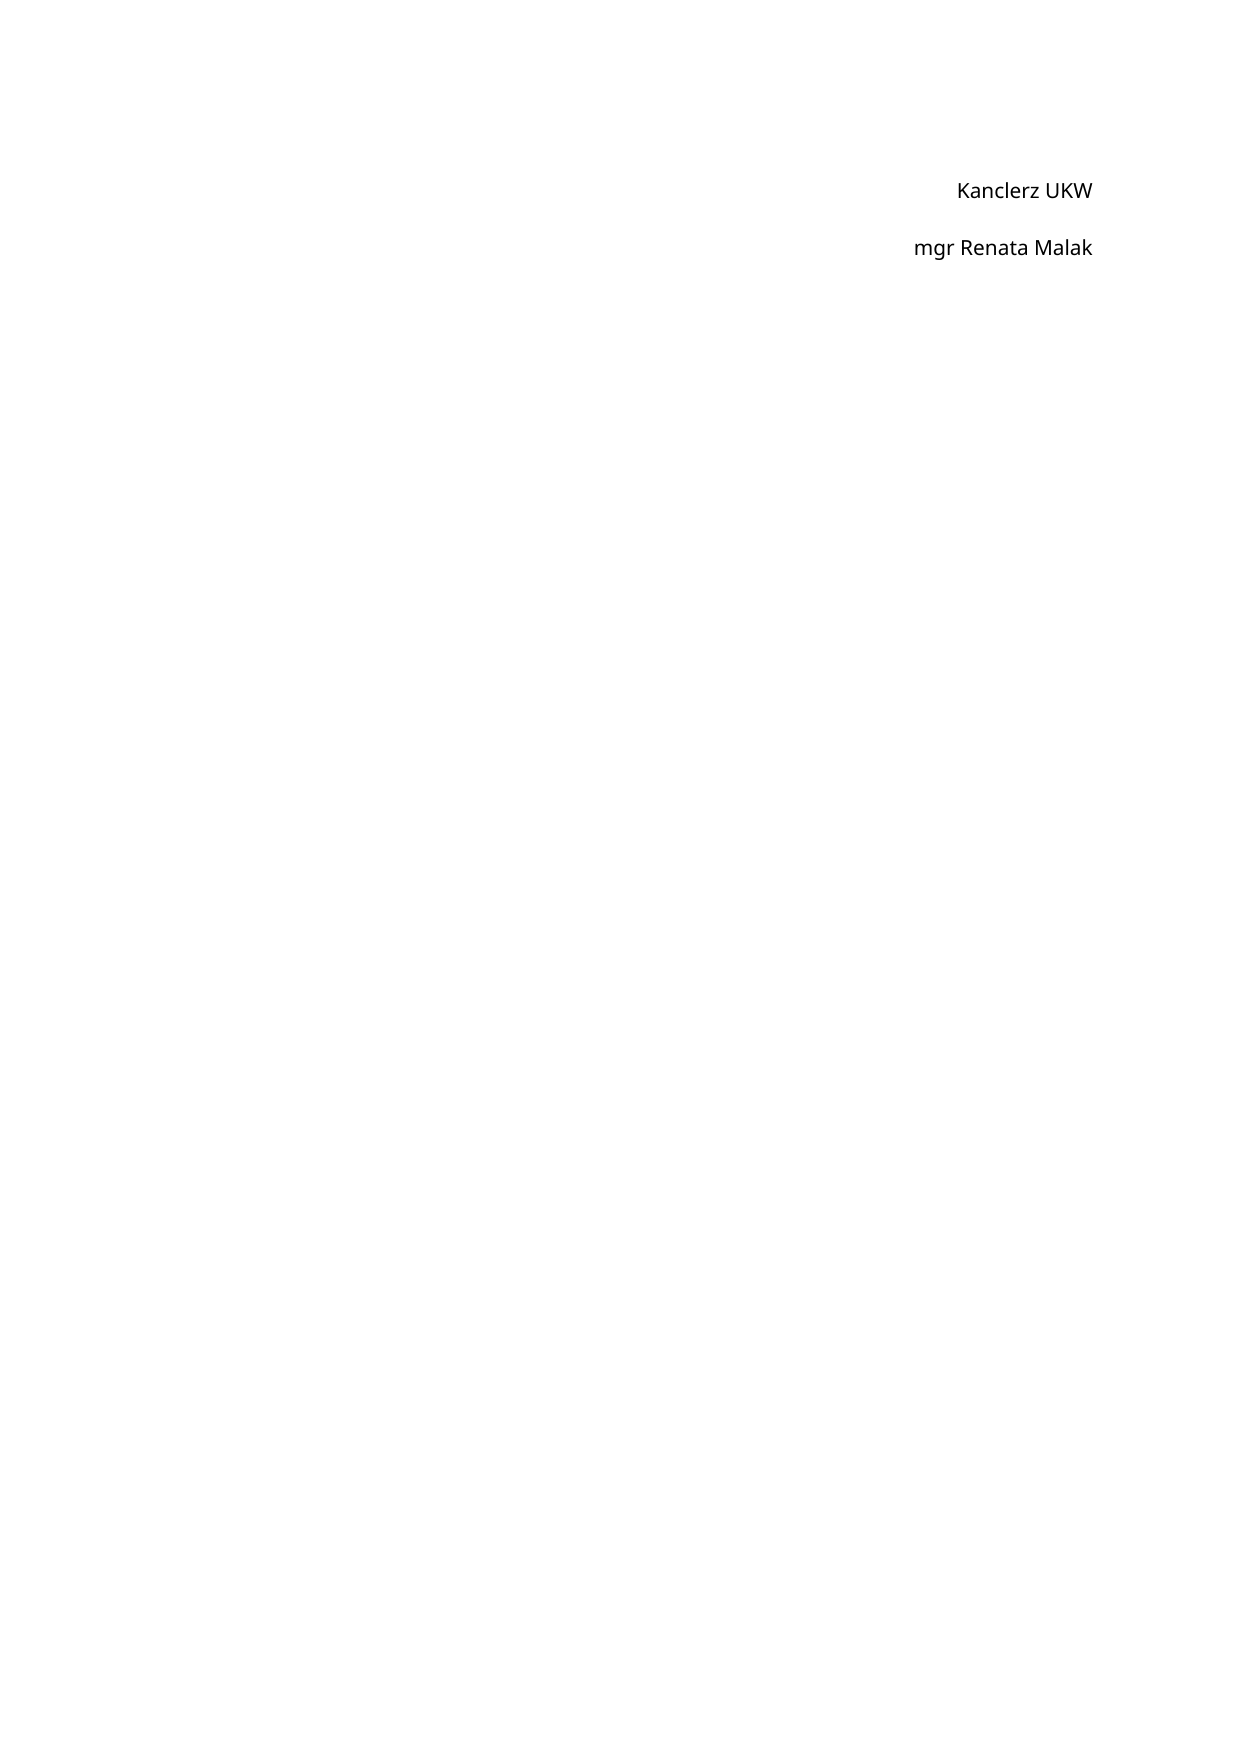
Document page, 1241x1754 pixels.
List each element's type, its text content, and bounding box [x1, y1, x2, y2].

text mgr Renata Malak [148, 233, 1092, 261]
text Kanclerz UKW [148, 176, 1092, 204]
